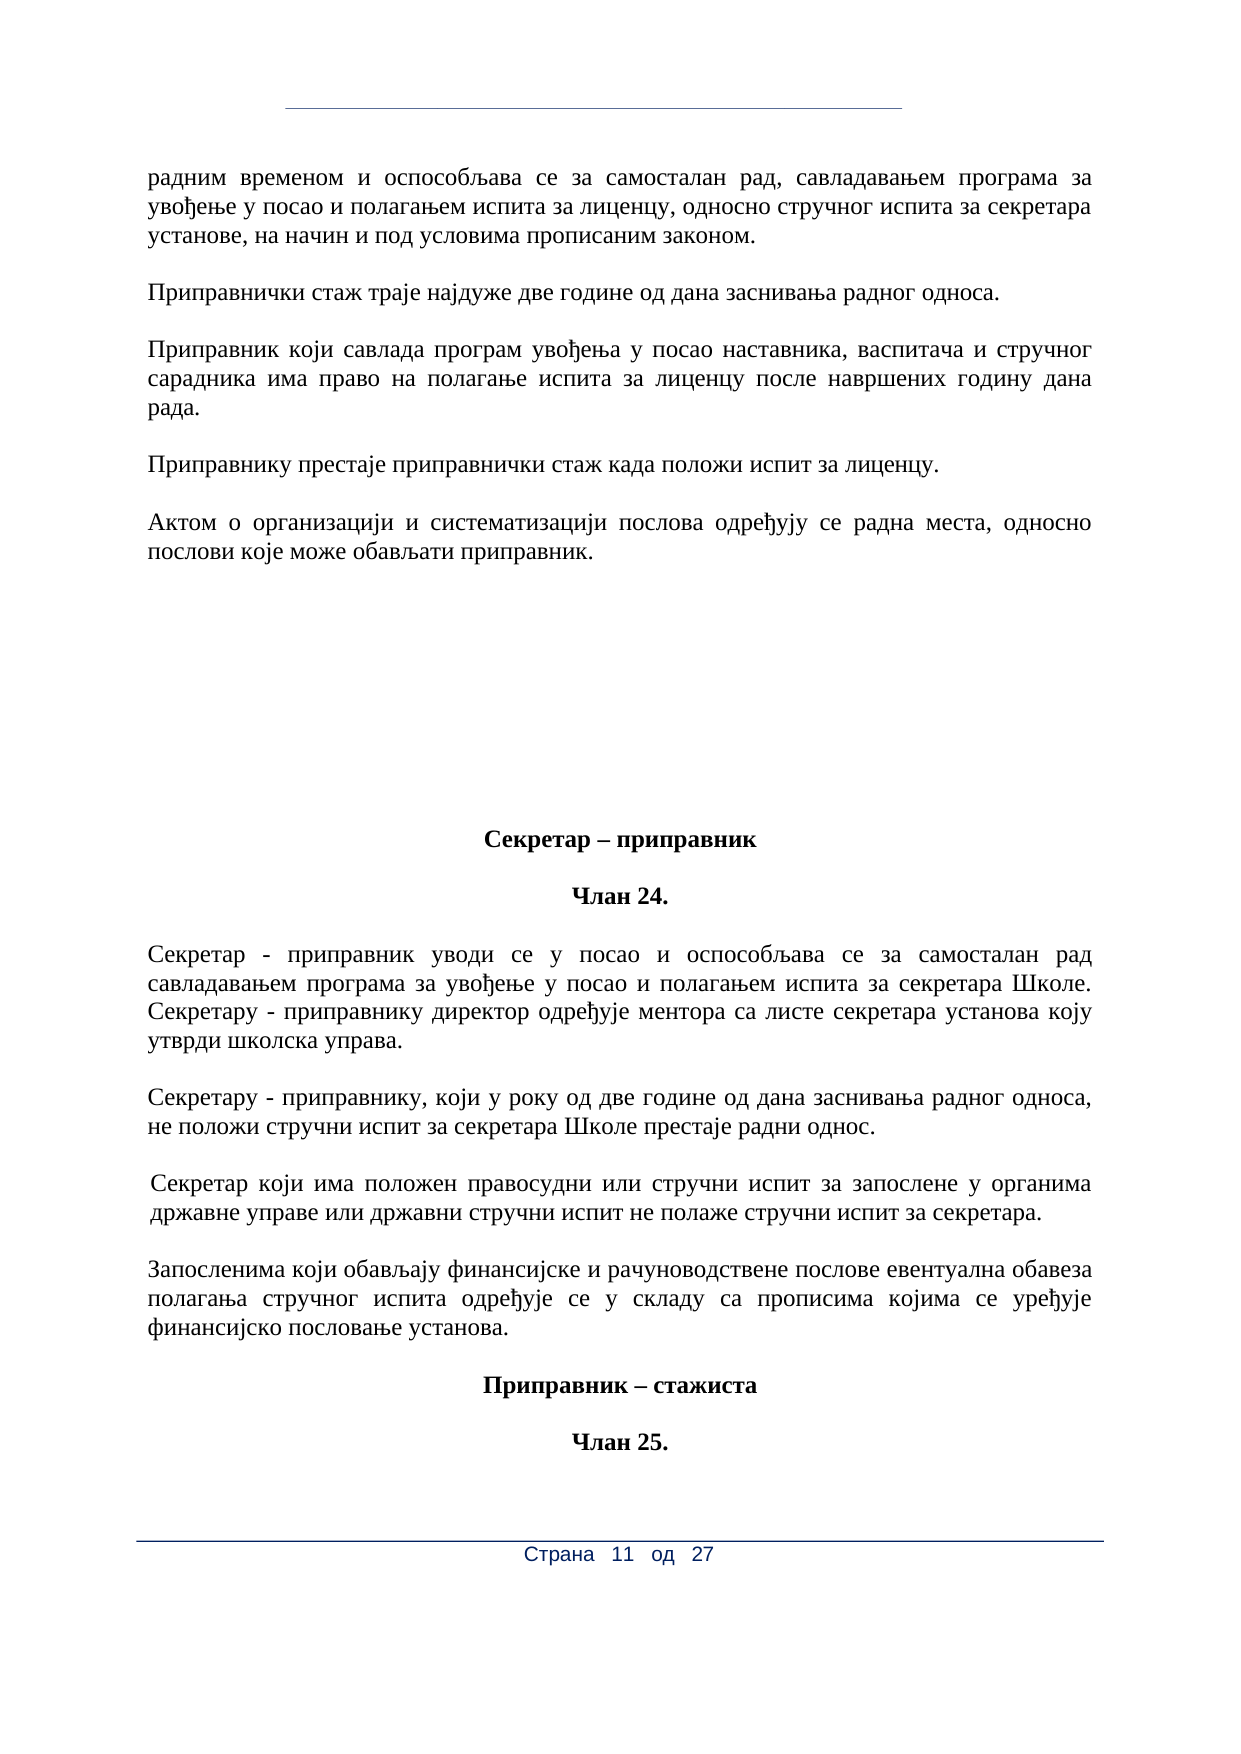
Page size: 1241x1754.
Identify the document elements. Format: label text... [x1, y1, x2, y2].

text Секретар - приправник уводи се у посао и оспособљава се за самосталан рад савладавањем програма за увођење у посао и полагањем испита за секретара Школе. Секретару - приправнику директор одређује ментора са листе секретара установа коју утврди школска управа. [147, 939, 1093, 1054]
text Актом о организацији и систематизацији послова одређују се радна места, односно послови које може обављати приправник. [147, 507, 1093, 564]
text Приправник који савлада програм увођења у посао наставника, васпитача и стручног сарадника има право на полагање испита за лиценцу после навршених годину дана рада. [147, 334, 1093, 421]
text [147, 162, 1093, 249]
text Приправник – стажиста Члан 25. [483, 1370, 811, 1456]
text Приправнику престаје приправнички стаж када положи испит за лиценцу. [147, 449, 1105, 478]
text Секретар који има положен правосудни или стручни испит за запослене у органима државне управе или државни стручни испит не полаже стручни испит за секретара. [150, 1168, 1093, 1226]
text Секретару - приправнику, који у року од две године од дана заснивања радног односа, не положи стручни испит за секретара Школе престаје радни однос. [147, 1082, 1093, 1139]
text Секретар – приправник Члан 24. [484, 824, 757, 910]
text Приправнички стаж траје најдуже две године од дана заснивања радног односа. [147, 277, 1105, 306]
text Запосленима који обављају финансијске и рачуноводствене послове евентуална обавеза полагања стручног испита одређује се у складу са прописима којима се уређује финансијско пословање установа. [147, 1254, 1093, 1341]
